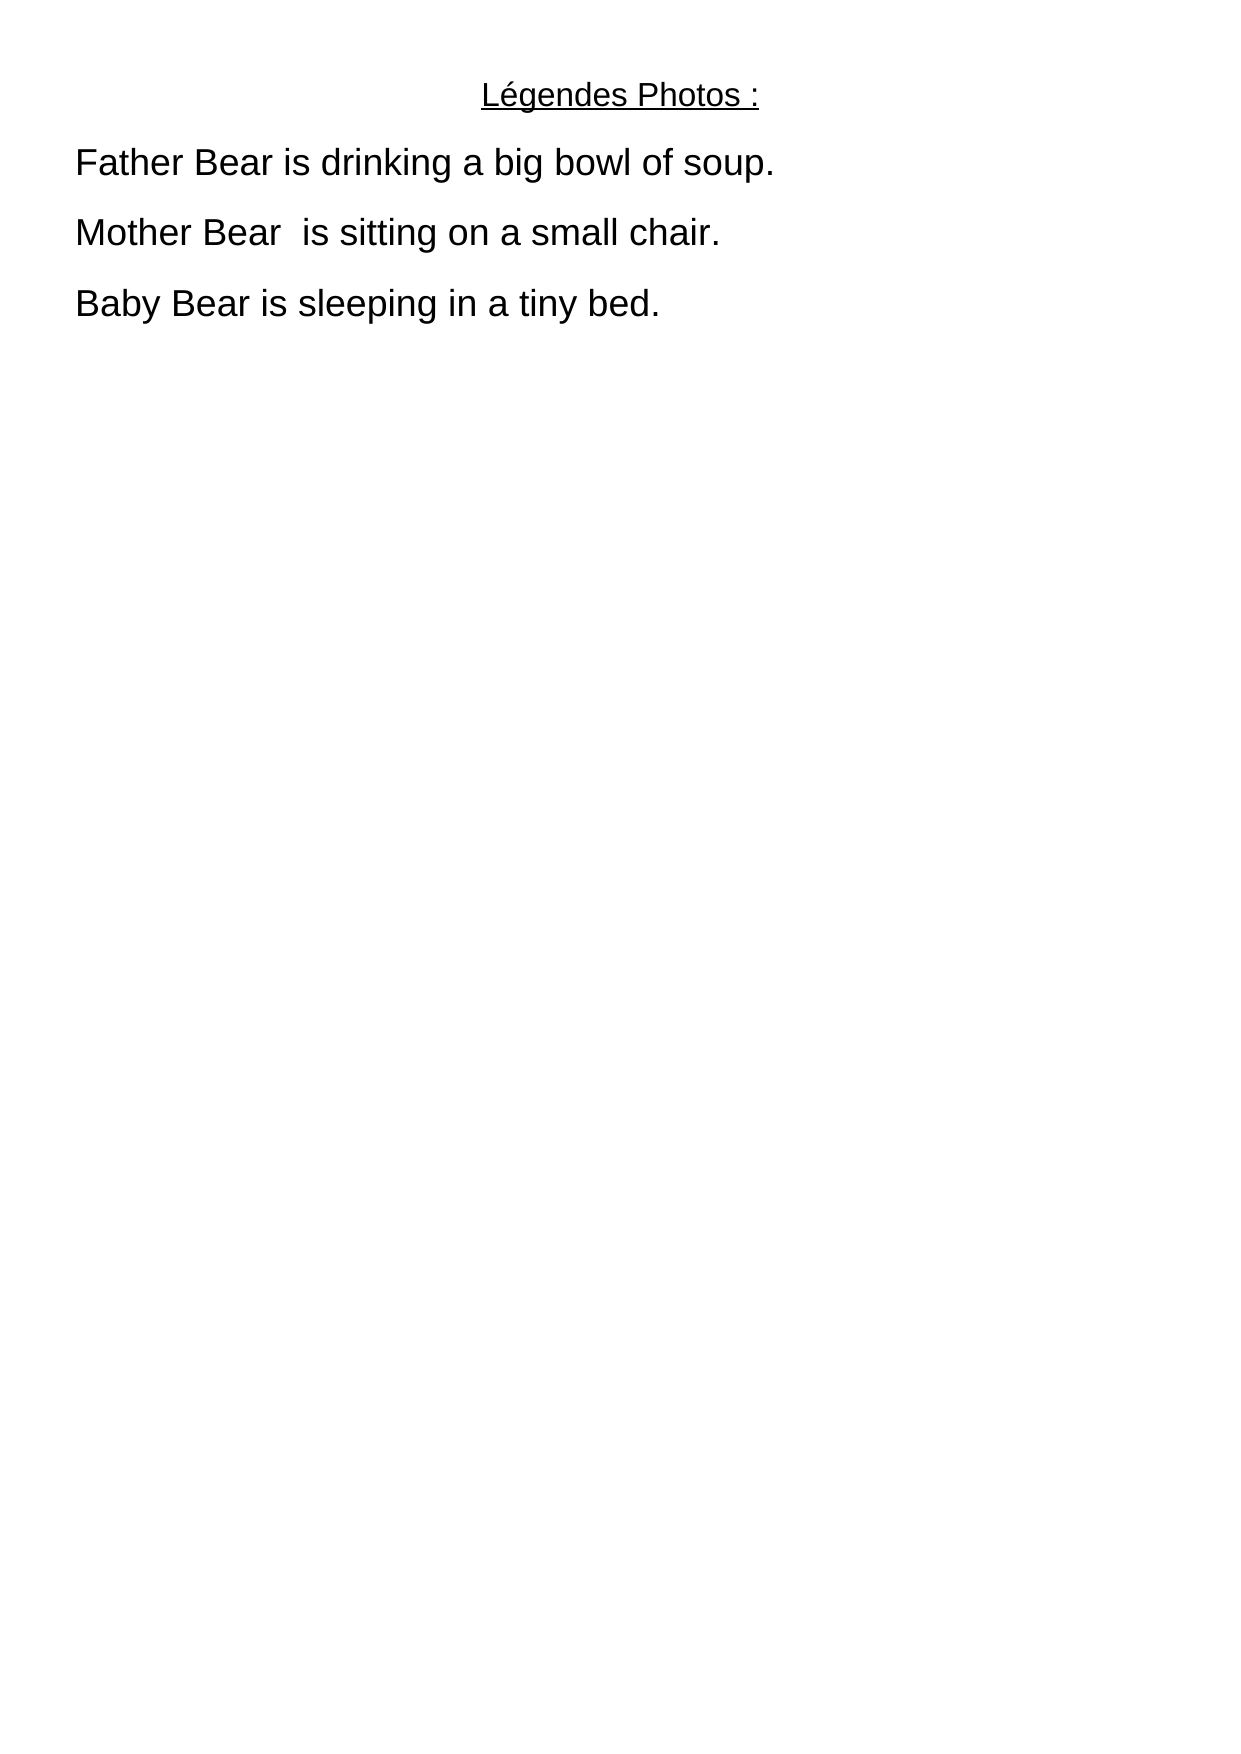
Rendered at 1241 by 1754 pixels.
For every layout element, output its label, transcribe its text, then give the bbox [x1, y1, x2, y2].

text Baby Bear is sleeping in a tiny bed. [75, 281, 1165, 324]
text Mother Bear is sitting on a small chair. [75, 210, 1165, 253]
text Father Bear is drinking a big bowl of soup. [75, 140, 1165, 183]
text Légendes Photos : [75, 75, 1165, 113]
